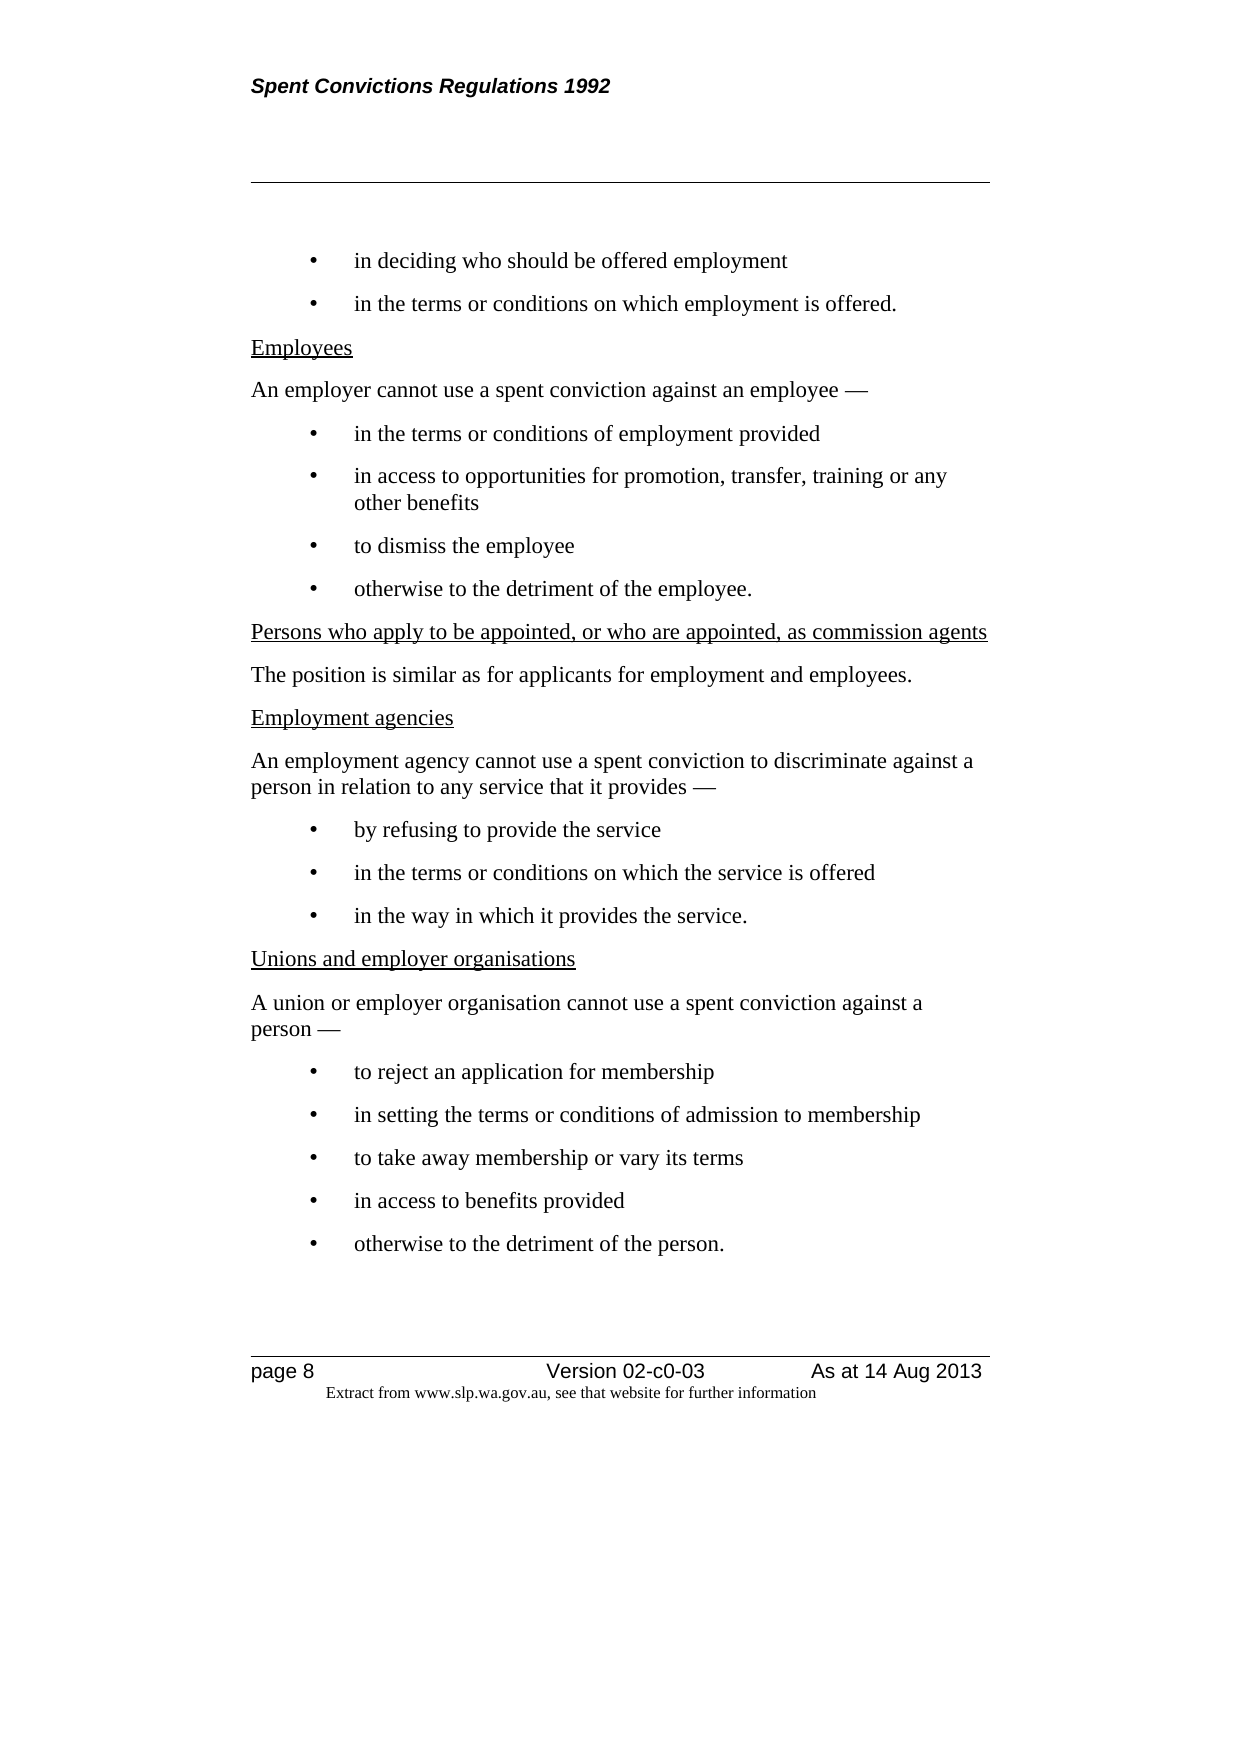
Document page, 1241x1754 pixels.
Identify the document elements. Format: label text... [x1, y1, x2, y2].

text An employment agency cannot use a spent conviction to discriminate against a person in relation to any service that it provides — [251, 747, 990, 800]
text A union or employer organisation cannot use a spent conviction against a person — [251, 988, 990, 1041]
text Persons who apply to be appointed, or who are appointed, as commission agents [251, 618, 990, 644]
text in the terms or conditions on which the service is offered [251, 859, 990, 886]
text in the terms or conditions on which employment is offered. [251, 291, 990, 317]
text by refusing to provide the service [251, 816, 990, 843]
text in setting the terms or conditions of admission to membership [251, 1101, 990, 1127]
text otherwise to the detriment of the employee. [251, 575, 990, 601]
text in the way in which it provides the service. [251, 902, 990, 929]
text in the terms or conditions of employment provided [251, 419, 990, 446]
text to dismiss the employee [251, 532, 990, 558]
text Employment agencies [251, 704, 990, 730]
text Employees [251, 333, 990, 360]
text in deciding who should be offered employment [251, 247, 990, 274]
text in access to opportunities for promotion, transfer, training or any other benefits [251, 463, 990, 515]
text in access to benefits provided [251, 1187, 990, 1213]
text An employer cannot use a spent conviction against an employee — [251, 377, 990, 403]
text otherwise to the detriment of the person. [251, 1230, 990, 1256]
text to reject an application for membership [251, 1058, 990, 1084]
text to take away membership or vary its terms [251, 1144, 990, 1170]
text The position is similar as for applicants for employment and employees. [251, 661, 990, 687]
text Unions and employer organisations [251, 946, 990, 972]
